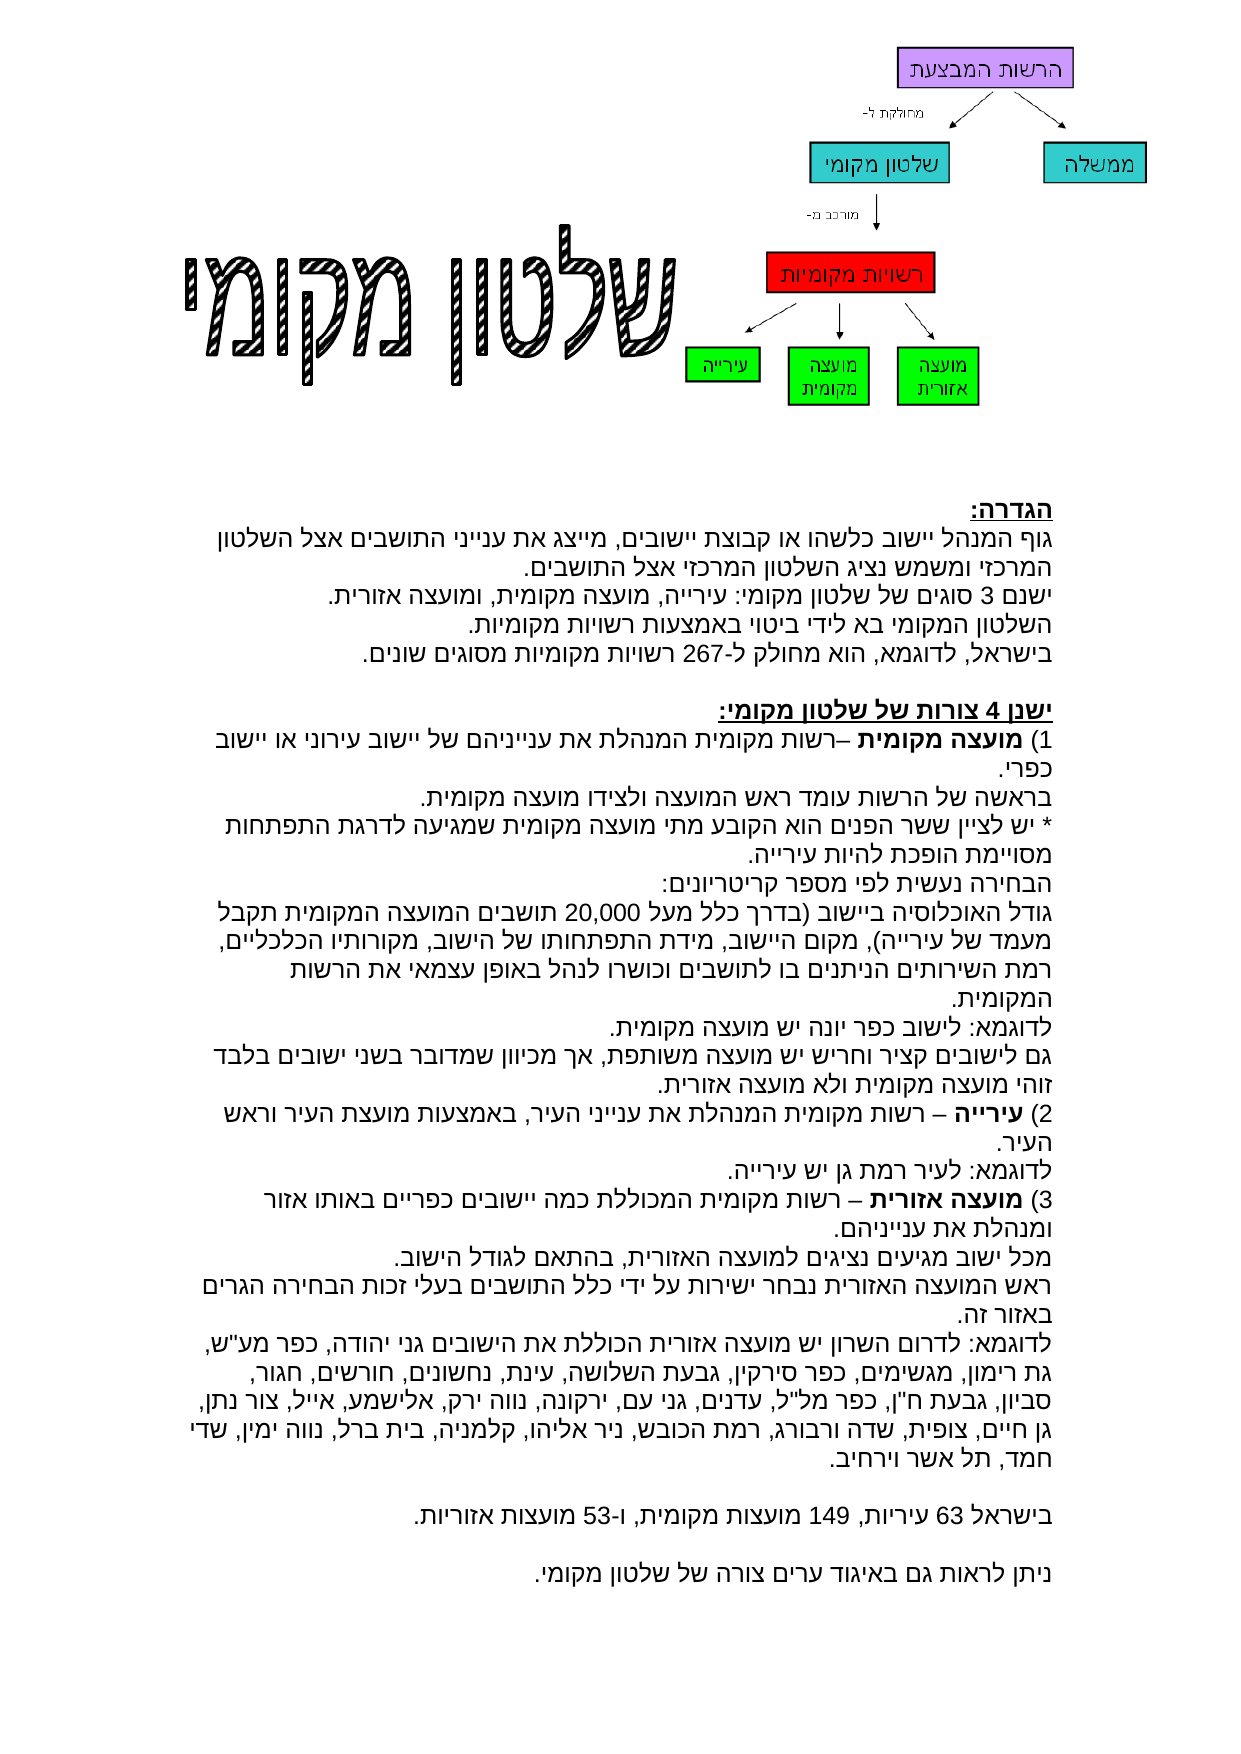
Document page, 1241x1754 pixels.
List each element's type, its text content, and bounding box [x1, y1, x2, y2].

text גוף המנהל יישוב כלשהו או קבוצת יישובים, מייצג את ענייני התושבים אצל השלטון המרכזי ומשמש נציג השלטון המרכזי אצל התושבים. [187, 524, 1053, 581]
text בראשה של הרשות עומד ראש המועצה ולצידו מועצה מקומית. [187, 782, 1053, 811]
text גודל האוכלוסיה ביישוב (בדרך כלל מעל 20,000 תושבים המועצה המקומית תקבל מעמד של עירייה), מקום היישוב, מידת התפתחותו של הישוב, מקורותיו הכלכליים, רמת השירותים הניתנים בו לתושבים וכושרו לנהל באופן עצמאי את הרשות המקומית. [187, 897, 1053, 1012]
text השלטון המקומי בא לידי ביטוי באמצעות רשויות מקומיות. [187, 610, 1053, 639]
text ישנן 4 צורות של שלטון מקומי: [187, 696, 1053, 725]
picture [357, 260, 407, 353]
picture [479, 261, 484, 353]
text 1) מועצה מקומית –רשות מקומית המנהלת את ענייניהם של יישוב עירוני או יישוב כפרי. [187, 725, 1053, 782]
text 2) עירייה – רשות מקומית המנהלת את ענייני העיר, באמצעות מועצת העיר וראש העיר. [187, 1099, 1053, 1156]
picture [280, 261, 285, 353]
picture [303, 262, 345, 352]
text לדוגמא: לעיר רמת גן יש עירייה. [187, 1156, 1053, 1185]
text * יש לציין ששר הפנים הוא הקובע מתי מועצה מקומית שמגיעה לדרגת התפתחות מסויימת הופכת להיות עירייה. [187, 811, 1053, 869]
text הגדרה: [187, 495, 1053, 524]
picture [562, 228, 601, 354]
picture [655, 35, 1180, 438]
text בישראל 63 עיריות, 149 מועצות מקומית, ו-53 מועצות אזוריות. [187, 1501, 1053, 1530]
text ניתן לראות גם באיגוד ערים צורה של שלטון מקומי. [187, 1559, 1053, 1587]
picture [305, 295, 310, 383]
text הבחירה נעשית לפי מספר קריטריונים: [187, 869, 1053, 897]
text ישנם 3 סוגים של שלטון מקומי: עירייה, מועצה מקומית, ומועצה אזורית. [187, 581, 1053, 610]
picture [613, 262, 672, 354]
text לדוגמא: לישוב כפר יונה יש מועצה מקומית. [187, 1012, 1053, 1041]
text ראש המועצה האזורית נבחר ישירות על ידי כלל התושבים בעלי זכות הבחירה הגרים באזור זה. [187, 1271, 1053, 1329]
text מכל ישוב מגיעים נציגים למועצה האזורית, בהתאם לגודל הישוב. [187, 1242, 1053, 1271]
text 3) מועצה אזורית – רשות מקומית המכוללת כמה יישובים כפריים באותו אזור ומנהלת את ענייניהם. [187, 1185, 1053, 1242]
text בישראל, לדוגמא, הוא מחולק ל-267 רשויות מקומיות מסוגים שונים. [187, 639, 1053, 667]
text גם לישובים קציר וחריש יש מועצה משותפת, אך מכיוון שמדובר בשני ישובים בלבד זוהי מועצה מקומית ולא מועצה אזורית. [187, 1041, 1053, 1099]
picture [504, 260, 550, 354]
text לדוגמא: לדרום השרון יש מועצה אזורית הכוללת את הישובים גני יהודה, כפר מע"ש, גת רימון, מגשימים, כפר סירקין, גבעת השלושה, עינת, נחשונים, חורשים, חגור, סביון, גבעת ח"ן, כפר מל"ל, עדנים, גני עם, ירקונה, נווה ירק, אלישמע, אייל, צור נתן, גן חיים, צופית, שדה ורבורג, רמת הכובש, ניר אליהו, קלמניה, בית ברל, נווה ימין, שדי חמד, תל אשר וירחיב. [187, 1329, 1053, 1472]
picture [189, 261, 194, 308]
picture [454, 261, 459, 383]
picture [210, 260, 260, 353]
